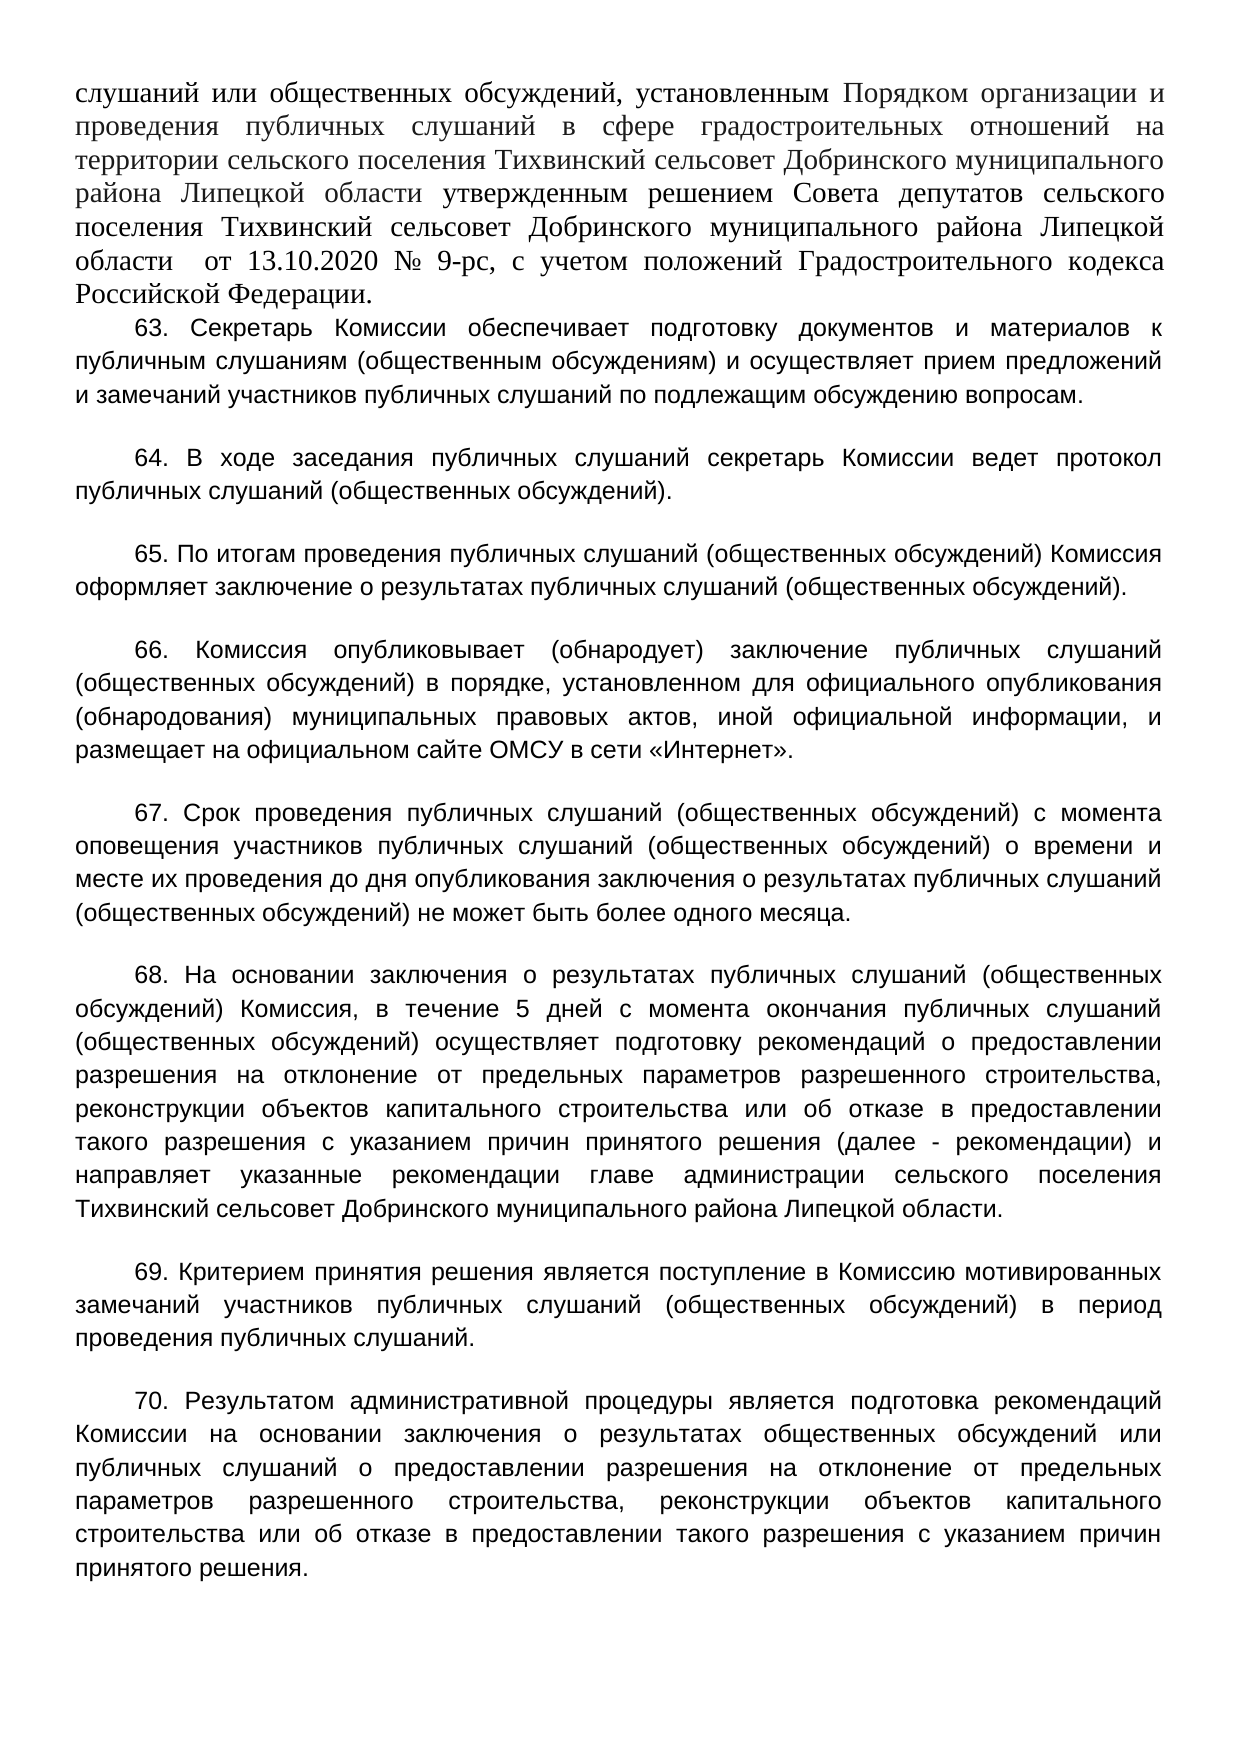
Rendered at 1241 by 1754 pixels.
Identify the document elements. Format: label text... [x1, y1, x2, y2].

text 65. По итогам проведения публичных слушаний (общественных обсуждений) Комиссия оформляет заключение о результатах публичных слушаний (общественных обсуждений). [75, 535, 1163, 602]
text 66. Комиссия опубликовывает (обнародует) заключение публичных слушаний (общественных обсуждений) в порядке, установленном для официального опубликования (обнародования) муниципальных правовых актов, иной официальной информации, и размещает на официальном сайте ОМСУ в сети «Интернет». [75, 632, 1163, 765]
text 64. В ходе заседания публичных слушаний секретарь Комиссии ведет протокол публичных слушаний (общественных обсуждений). [75, 439, 1163, 506]
text 67. Срок проведения публичных слушаний (общественных обсуждений) с момента оповещения участников публичных слушаний (общественных обсуждений) о времени и месте их проведения до дня опубликования заключения о результатах публичных слушаний (общественных обсуждений) не может быть более одного месяца. [75, 794, 1163, 928]
text 69. Критерием принятия решения является поступление в Комиссию мотивированных замечаний участников публичных слушаний (общественных обсуждений) в период проведения публичных слушаний. [75, 1253, 1163, 1353]
text 70. Результатом административной процедуры является подготовка рекомендаций Комиссии на основании заключения о результатах общественных обсуждений или публичных слушаний о предоставлении разрешения на отклонение от предельных параметров разрешенного строительства, реконструкции объектов капитального строительства или об отказе в предоставлении такого разрешения с указанием причин принятого решения. [75, 1383, 1163, 1583]
text 68. На основании заключения о результатах публичных слушаний (общественных обсуждений) Комиссия, в течение 5 дней с момента окончания публичных слушаний (общественных обсуждений) осуществляет подготовку рекомендаций о предоставлении разрешения на отклонение от предельных параметров разрешенного строительства, реконструкции объектов капитального строительства или об отказе в предоставлении такого разрешения с указанием причин принятого решения (далее - рекомендации) и направляет указанные рекомендации главе администрации сельского поселения Тихвинский сельсовет Добринского муниципального района Липецкой области. [75, 957, 1163, 1224]
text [75, 75, 1165, 310]
text 63. Секретарь Комиссии обеспечивает подготовку документов и материалов к публичным слушаниям (общественным обсуждениям) и осуществляет прием предложений и замечаний участников публичных слушаний по подлежащим обсуждению вопросам. [75, 310, 1163, 410]
